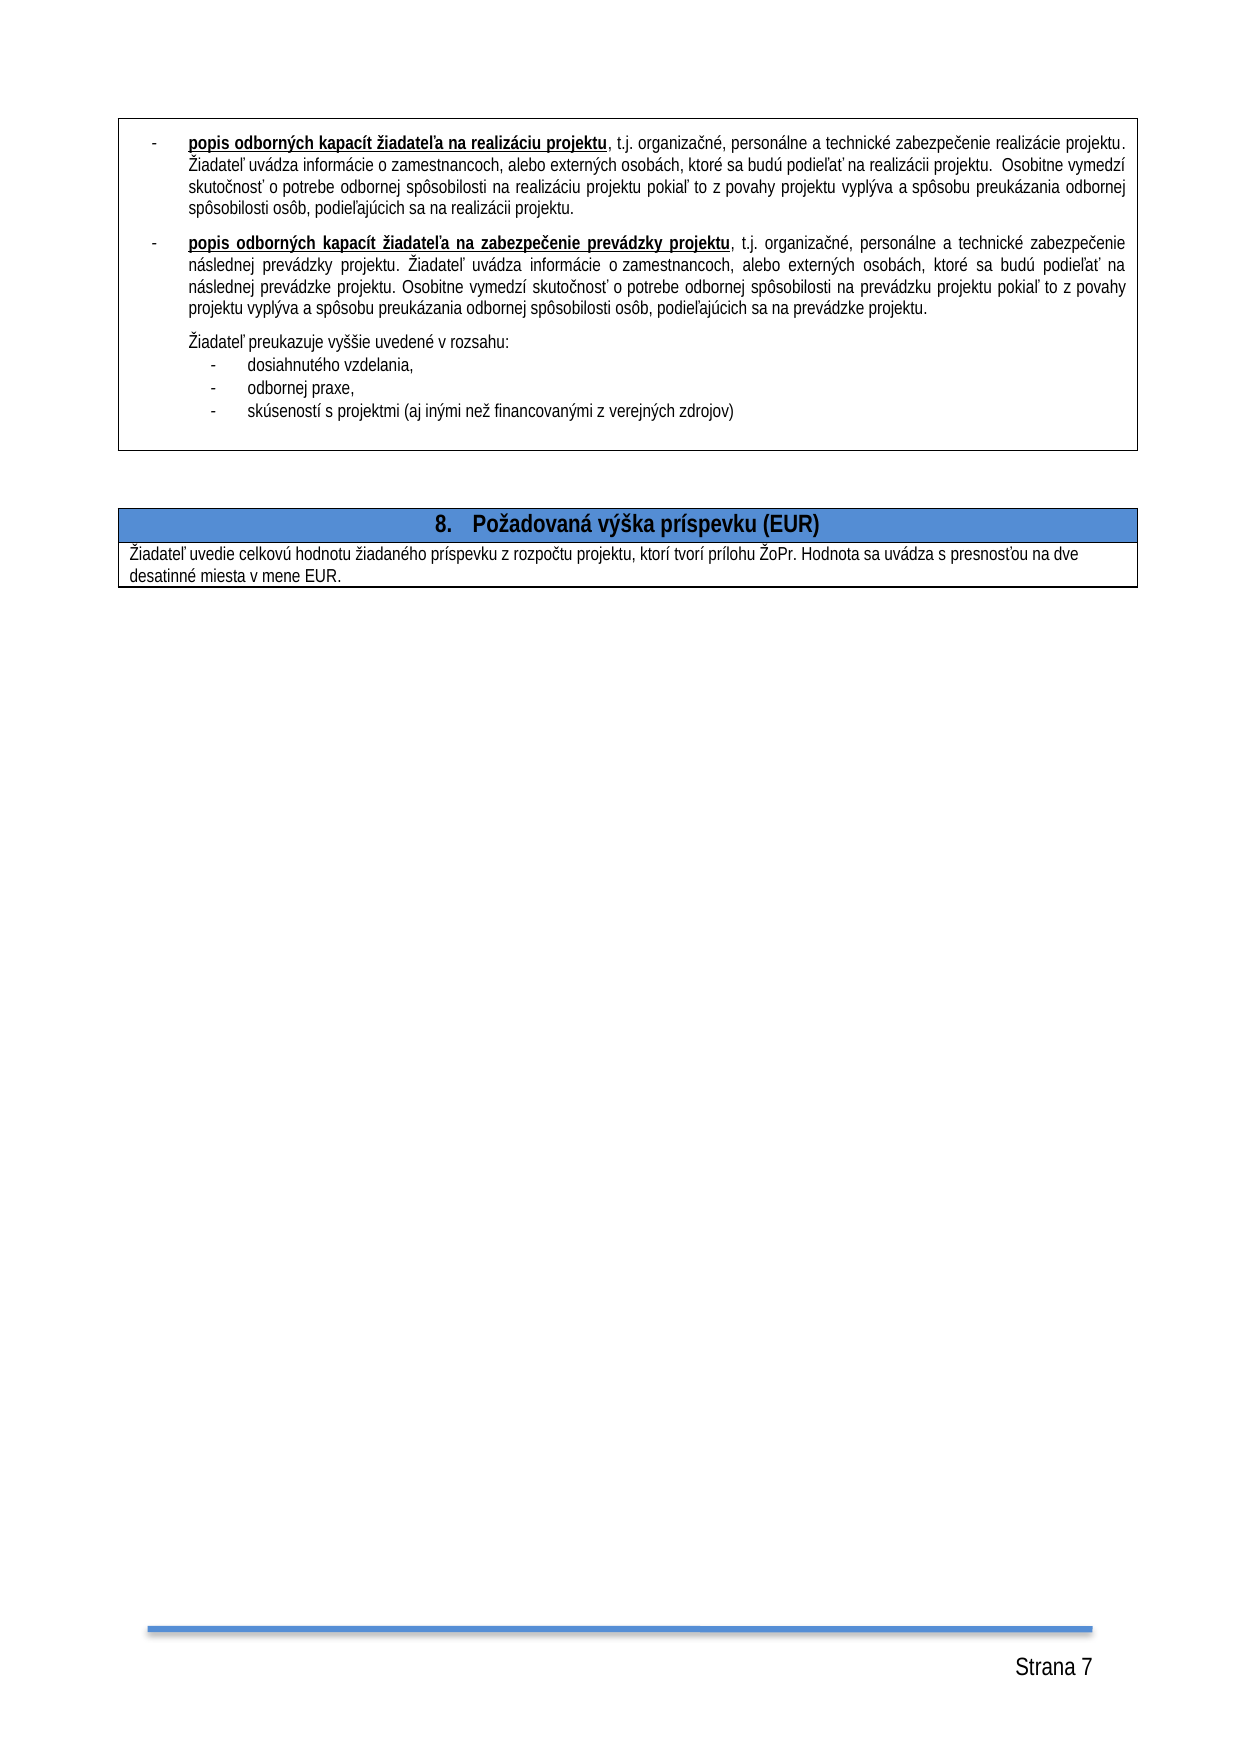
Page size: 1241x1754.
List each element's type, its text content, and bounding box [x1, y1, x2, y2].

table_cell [119, 119, 1137, 449]
table_cell Žiadateľ uvedie celkovú hodnotu žiadaného príspevku z rozpočtu projektu, ktorí tvorí prílohu ŽoPr. Hodnota sa uvádza s presnosťou na dve desatinné miesta v mene EUR. [119, 543, 1137, 586]
table_header Požadovaná výška príspevku (EUR) [119, 509, 1137, 542]
